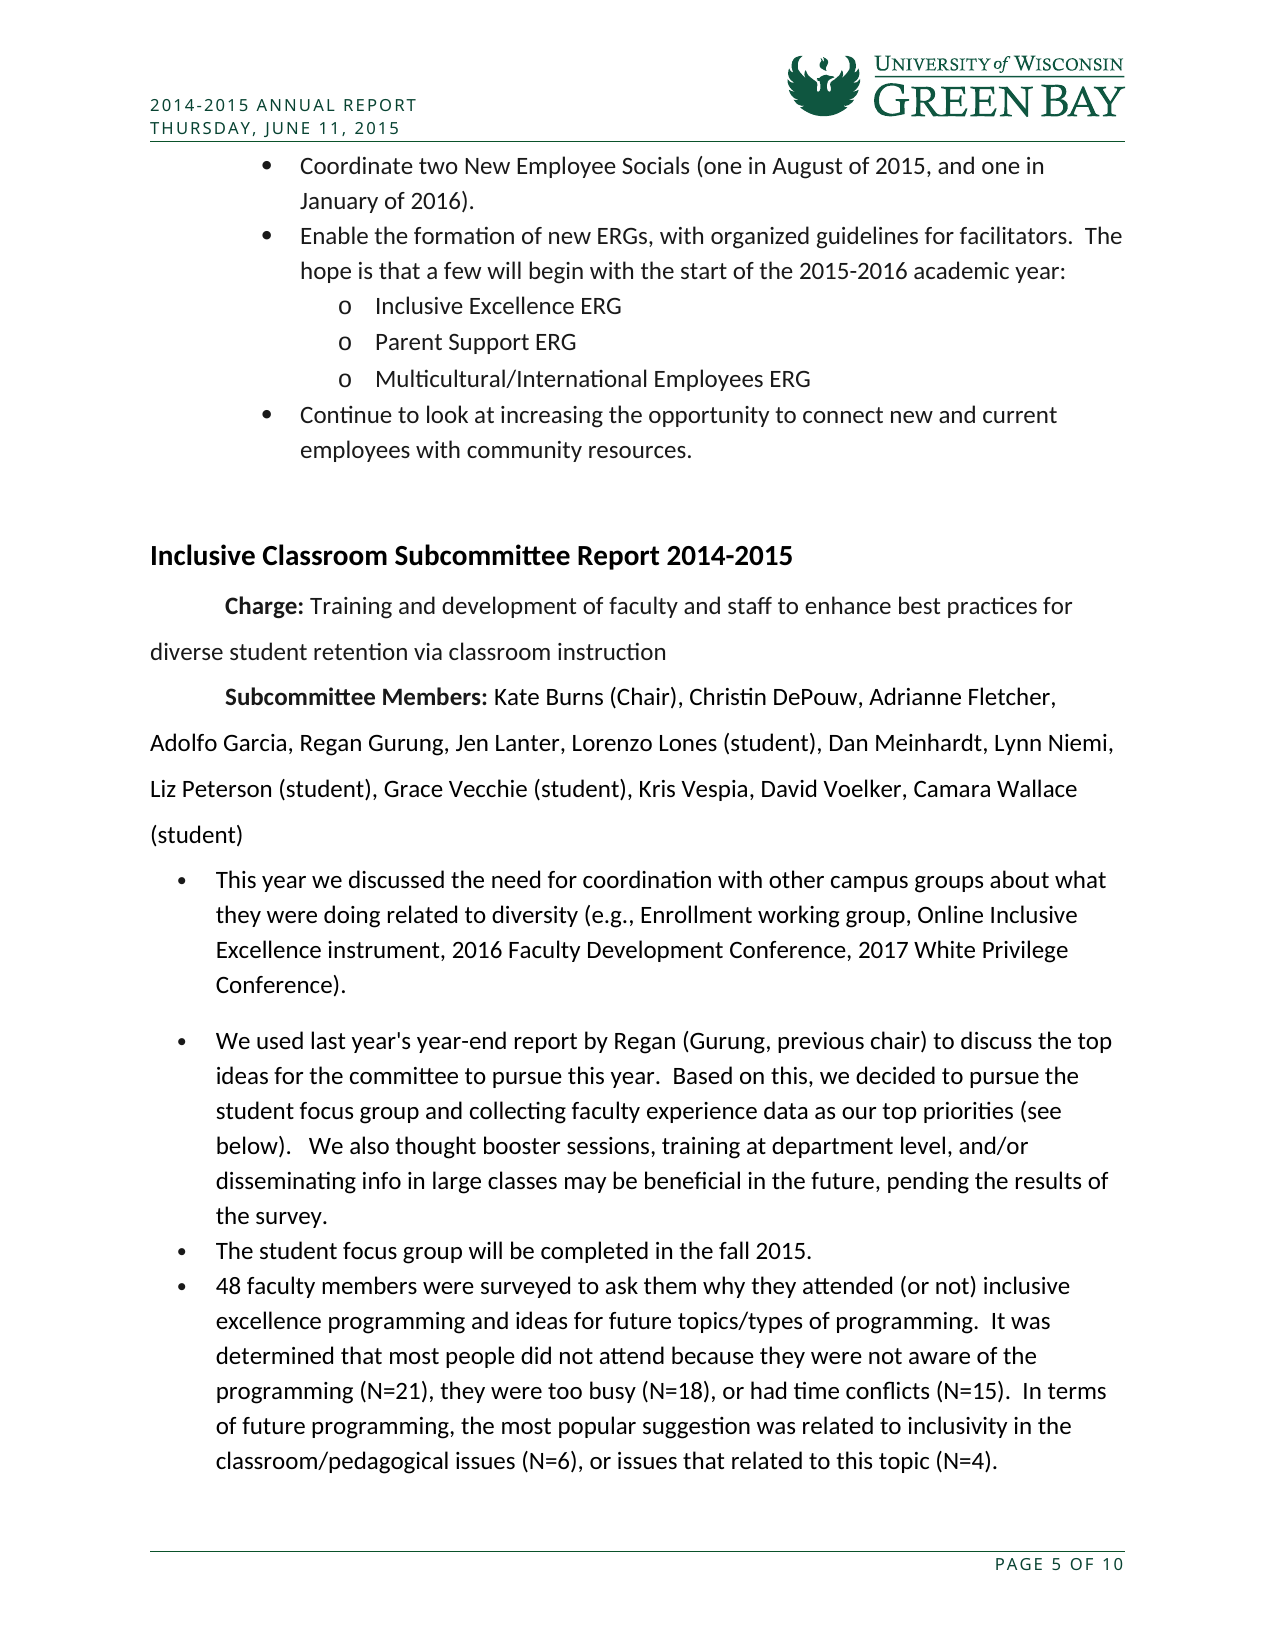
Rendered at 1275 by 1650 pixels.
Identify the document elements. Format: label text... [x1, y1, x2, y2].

list We used last year's year-end report by Regan (Gurung, previous chair) to discuss the top ideas for the committee to pursue this year. Based on this, we decided to pursue the student focus group and collecting faculty experience data as our top priorities (see below). We also thought booster sessions, training at department level, and/or disseminating info in large classes may be beneficial in the future, pending the results of the survey. [178, 1025, 1125, 1231]
list The student focus group will be completed in the fall 2015. [178, 1235, 1125, 1266]
list Inclusive Excellence ERG [337, 290, 1125, 322]
list Enable the formation of new ERGs, with organized guidelines for facilitators. The hope is that a few will begin with the start of the 2015-2016 academic year: [262, 220, 1125, 286]
list Coordinate two New Employee Socials (one in August of 2015, and one in January of 2016). [262, 150, 1125, 216]
list This year we discussed the need for coordination with other campus groups about what they were doing related to diversity (e.g., Enrollment working group, Online Inclusive Excellence instrument, 2016 Faculty Development Conference, 2017 White Privilege Conference). [178, 864, 1125, 1000]
text Subcommittee Members: Kate Burns (Chair), Christin DePouw, Adrianne Fletcher, Adolfo Garcia, Regan Gurung, Jen Lanter, Lorenzo Lones (student), Dan Meinhardt, Lynn Niemi, Liz Peterson (student), Grace Vecchie (student), Kris Vespia, David Voelker, Camara Wallace (student) [150, 682, 1125, 849]
list Parent Support ERG [337, 326, 1125, 358]
list 48 faculty members were surveyed to ask them why they attended (or not) inclusive excellence programming and ideas for future topics/types of programming. It was determined that most people did not attend because they were not aware of the programming (N=21), they were too busy (N=18), or had time conflicts (N=15). In terms of future programming, the most popular suggestion was related to inclusivity in the classroom/pedagogical issues (N=6), or issues that related to this topic (N=4). [178, 1270, 1125, 1476]
text Charge: Training and development of faculty and staff to enhance best practices for diverse student retention via classroom instruction [150, 590, 1125, 666]
subtitle Inclusive Classroom Subcommittee Report 2014-2015 [150, 537, 1125, 572]
list Multicultural/International Employees ERG [337, 363, 1125, 395]
list Continue to look at increasing the opportunity to connect new and current employees with community resources. [262, 399, 1125, 465]
